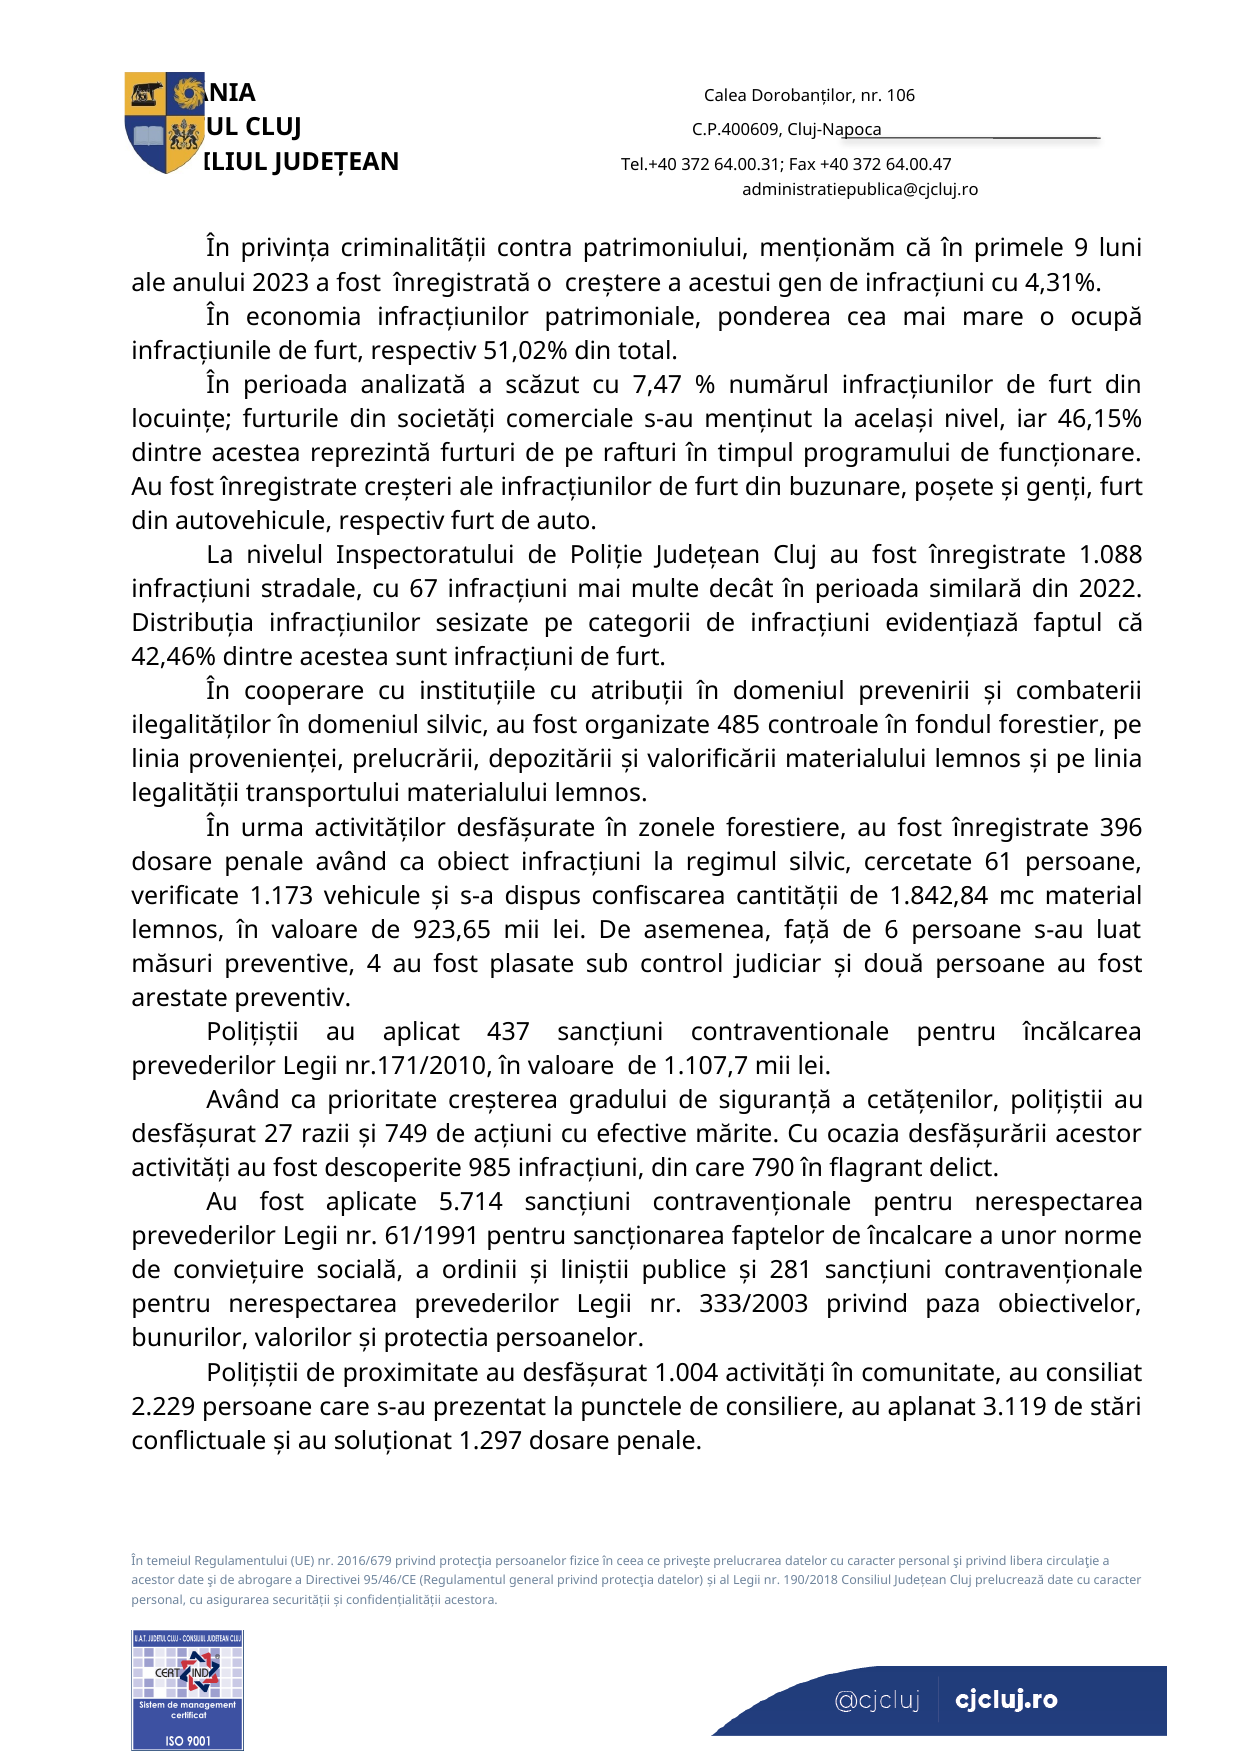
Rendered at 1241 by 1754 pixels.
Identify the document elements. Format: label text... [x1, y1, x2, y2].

text Polițiștii au aplicat 437 sancțiuni contraventionale pentru încălcarea prevederilor Legii nr.171/2010, în valoare de 1.107,7 mii lei. [131, 1013, 1143, 1082]
text În privinţa criminalitãţii contra patrimoniului, menționăm că în primele 9 luni ale anului 2023 a fost înregistrată o creștere a acestui gen de infracțiuni cu 4,31%. [131, 230, 1143, 298]
text În cooperare cu instituţiile cu atribuţii în domeniul prevenirii şi combaterii ilegalităţilor în domeniul silvic, au fost organizate 485 controale în fondul forestier, pe linia provenienţei, prelucrării, depozitării şi valorificării materialului lemnos şi pe linia legalităţii transportului materialului lemnos. [131, 673, 1143, 809]
picture [131, 1630, 244, 1751]
picture [711, 1666, 1167, 1736]
text Au fost aplicate 5.714 sancţiuni contravenţionale pentru nerespectarea prevederilor Legii nr. 61/1991 pentru sancționarea faptelor de încalcare a unor norme de convieţuire socială, a ordinii şi liniştii publice şi 281 sancţiuni contravenţionale pentru nerespectarea prevederilor Legii nr. 333/2003 privind paza obiectivelor, bunurilor, valorilor și protectia persoanelor. [131, 1184, 1143, 1354]
text În economia infracţiunilor patrimoniale, ponderea cea mai mare o ocupă infracţiunile de furt, respectiv 51,02% din total. [131, 298, 1143, 366]
picture [123, 72, 205, 173]
text În perioada analizată a scăzut cu 7,47 % numărul infracțiunilor de furt din locuințe; furturile din societăți comerciale s-au menținut la același nivel, iar 46,15% dintre acestea reprezintă furturi de pe rafturi în timpul programului de funcționare. Au fost înregistrate creșteri ale infracțiunilor de furt din buzunare, poșete şi genți, furt din autovehicule, respectiv furt de auto. [131, 366, 1143, 537]
text Având ca prioritate creşterea gradului de siguranţă a cetăţenilor, poliţiştii au desfăşurat 27 razii și 749 de acţiuni cu efective mărite. Cu ocazia desfăşurării acestor activităţi au fost descoperite 985 infracţiuni, din care 790 în flagrant delict. [131, 1082, 1143, 1184]
text Poliţiştii de proximitate au desfăşurat 1.004 activităţi în comunitate, au consiliat 2.229 persoane care s-au prezentat la punctele de consiliere, au aplanat 3.119 de stări conflictuale şi au soluţionat 1.297 dosare penale. [131, 1354, 1143, 1456]
text În urma activităţilor desfăşurate în zonele forestiere, au fost înregistrate 396 dosare penale având ca obiect infracţiuni la regimul silvic, cercetate 61 persoane, verificate 1.173 vehicule şi s-a dispus confiscarea cantităţii de 1.842,84 mc material lemnos, în valoare de 923,65 mii lei. De asemenea, față de 6 persoane s-au luat măsuri preventive, 4 au fost plasate sub control judiciar și două persoane au fost arestate preventiv. [131, 809, 1143, 1013]
text La nivelul Inspectoratului de Poliţie Judeţean Cluj au fost înregistrate 1.088 infracţiuni stradale, cu 67 infracţiuni mai multe decât în perioada similară din 2022. Distribuţia infracţiunilor sesizate pe categorii de infracţiuni evidenţiază faptul că 42,46% dintre acestea sunt infracţiuni de furt. [131, 537, 1143, 673]
